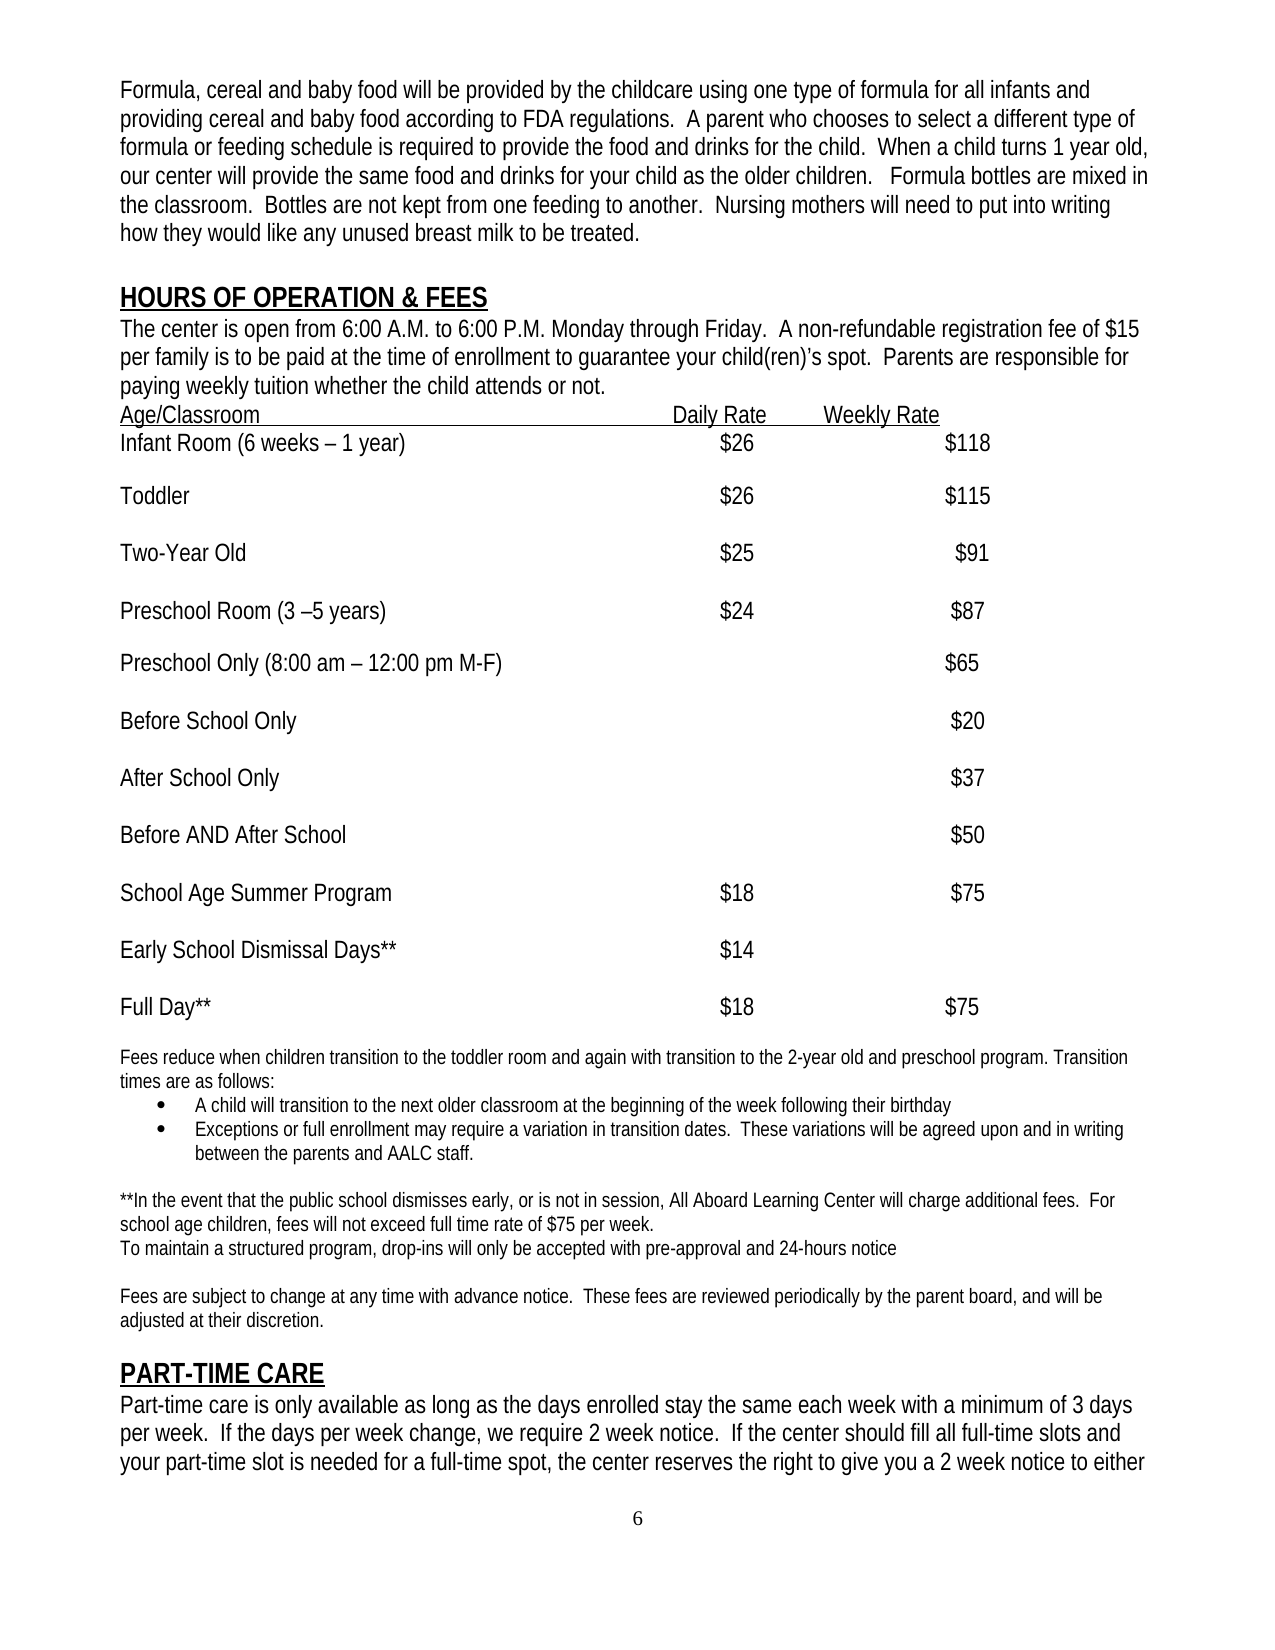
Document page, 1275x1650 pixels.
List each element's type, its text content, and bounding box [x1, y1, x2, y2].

text The center is open from to Monday through Friday. A non-refundable registration fee of $15 per family is to be paid at the time of enrollment to guarantee your child(ren)’s spot. Parents are responsible for paying weekly tuition whether the child attends or not. [120, 314, 1155, 400]
text Preschool Room (3 –5 years) $24 $87 [120, 596, 1155, 624]
text To maintain a structured program, drop-ins will only be accepted with pre-approval and 24-hours notice [120, 1236, 1155, 1260]
text **In the event that the public school dismisses early, or is not in session, All Aboard Learning Center will charge additional fees. For school age children, fees will not exceed full time rate of $75 per week. [120, 1188, 1155, 1236]
list Exceptions or full enrollment may require a variation in transition dates. These variations will be agreed upon and in writing between the parents and AALC staff. [157, 1117, 1155, 1164]
text Early School Dismissal Days** $14 [120, 935, 1155, 963]
text HOURS OF OPERATION & FEES [120, 280, 1155, 314]
text School Age Summer Program $18 $75 [120, 877, 1155, 906]
text Age/Classroom Daily Rate Weekly Rate [120, 400, 1155, 428]
subtitle PART-TIME CARE [120, 1356, 1155, 1389]
text Toddler $26 $115 [120, 481, 1155, 538]
text Before AND After School $50 [120, 820, 1155, 849]
text Before School Only $20 [120, 706, 1155, 734]
text Preschool Only (8:00 am – 12:00 pm M-F) $65 [120, 648, 1155, 677]
text After School Only $37 [120, 763, 1155, 792]
text Full Day** $18 $75 [120, 992, 1155, 1021]
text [120, 75, 1155, 247]
text Fees reduce when children transition to the toddler room and again with transition to the 2-year old and preschool program. Transition times are as follows: [120, 1045, 1155, 1093]
text Fees are subject to change at any time with advance notice. These fees are reviewed periodically by the parent board, and will be adjusted at their discretion. [120, 1284, 1155, 1332]
text Two-Year Old $25 $91 [120, 538, 1155, 567]
list A child will transition to the next older classroom at the beginning of the week following their birthday [157, 1093, 1155, 1117]
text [120, 1389, 1155, 1476]
text Infant Room (6 weeks – 1 year) $26 $118 [120, 428, 1155, 457]
